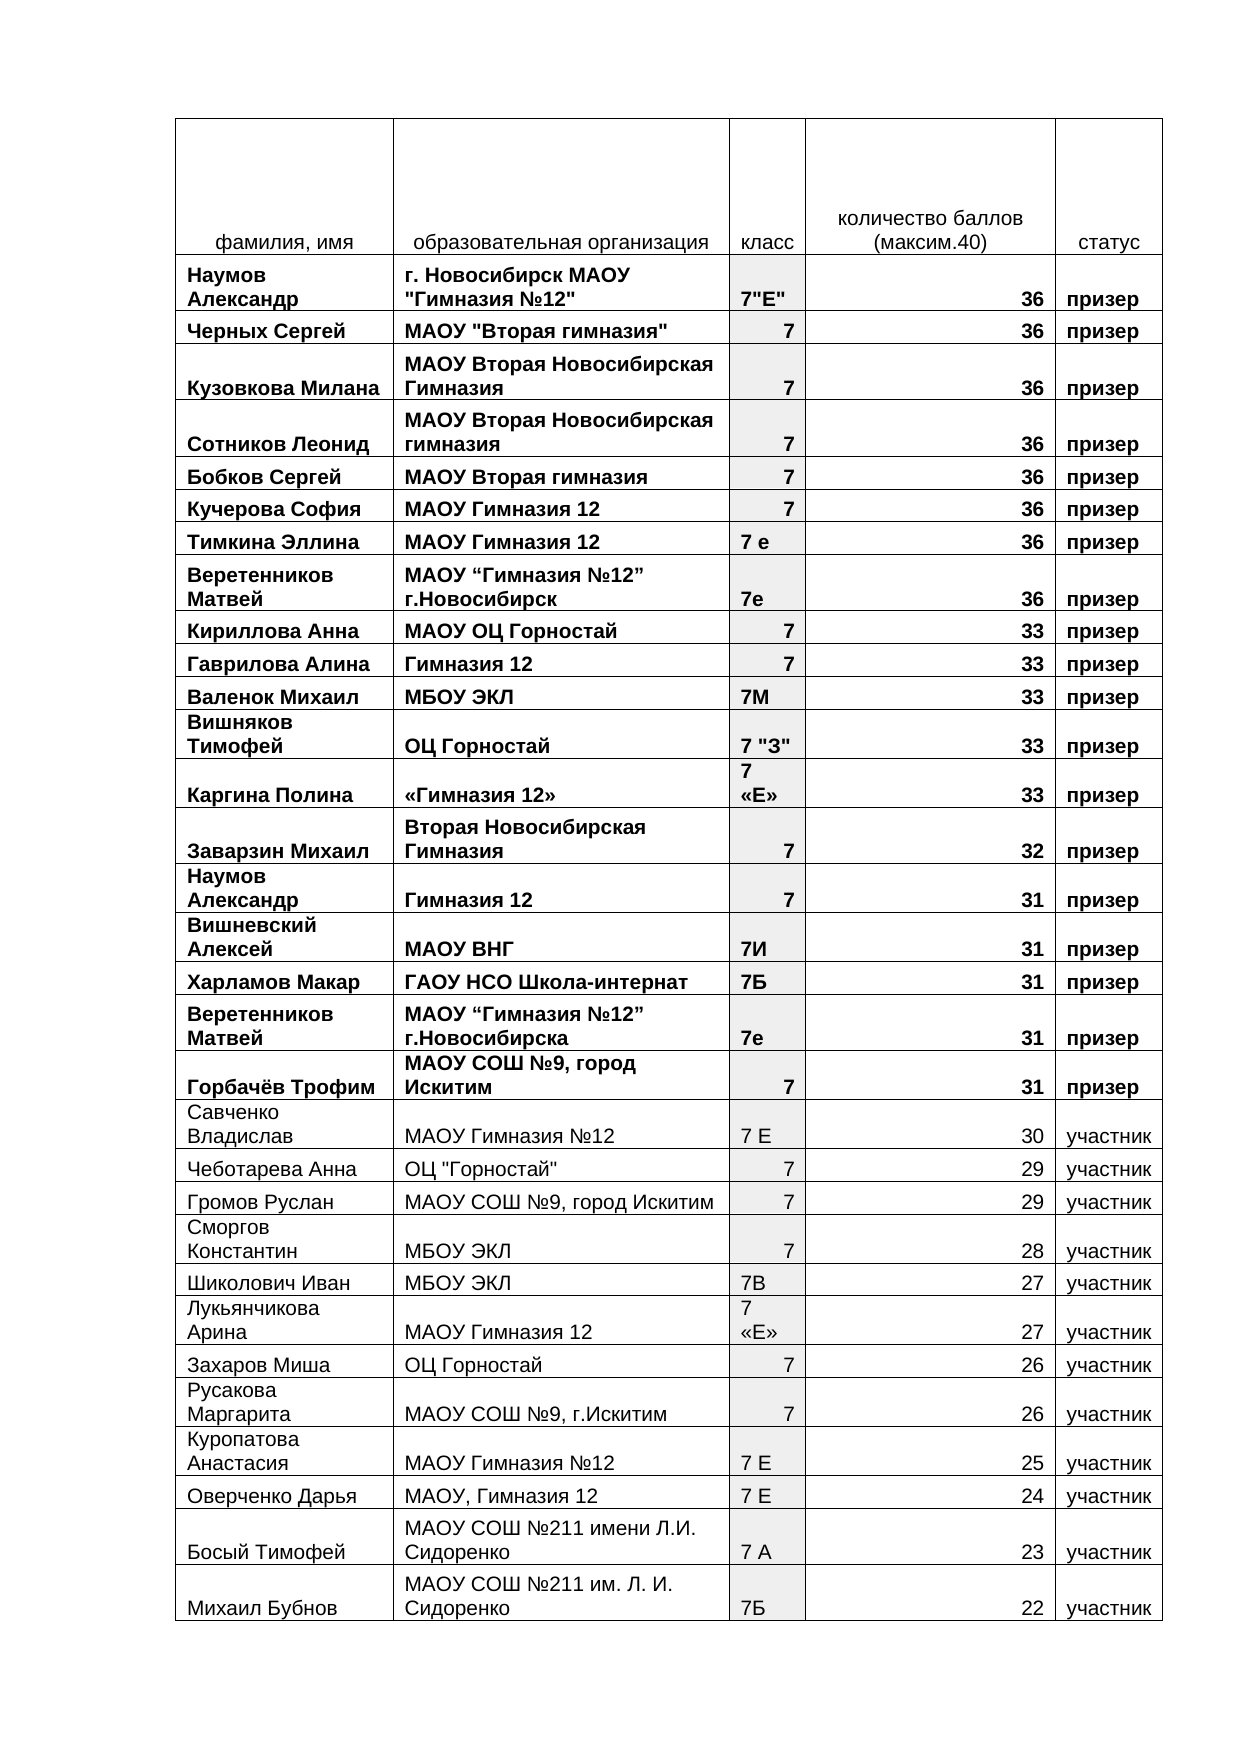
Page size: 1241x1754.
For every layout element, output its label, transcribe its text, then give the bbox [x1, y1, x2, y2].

table_cell 32 [806, 808, 1055, 863]
table_cell призер [1056, 457, 1162, 488]
table_cell призер [1056, 311, 1162, 343]
table_cell МБОУ ЭКЛ [394, 1215, 729, 1262]
table_cell 30 [806, 1100, 1055, 1148]
table_cell 27 [806, 1264, 1055, 1295]
table_cell призер [1056, 962, 1162, 994]
table_cell призер [1056, 490, 1162, 521]
table_cell 7М [730, 677, 805, 709]
table_cell призер [1056, 759, 1162, 807]
table_cell МАОУ Вторая гимназия [394, 457, 729, 488]
table_cell Михаил Бубнов [176, 1565, 393, 1620]
table_cell 7 [730, 490, 805, 521]
table_cell участник [1056, 1345, 1162, 1377]
table_cell Громов Руслан [176, 1182, 393, 1213]
table_cell 33 [806, 644, 1055, 676]
table_cell 7Б [730, 1565, 805, 1620]
table_cell 36 [806, 344, 1055, 399]
table_cell МАОУ, Гимназия 12 [394, 1476, 729, 1508]
table_cell 7е [730, 555, 805, 610]
table_cell Вишневский Алексей [176, 913, 393, 961]
table_cell 7Б [730, 962, 805, 994]
table_header статус [1056, 119, 1162, 254]
table_cell Веретенников Матвей [176, 995, 393, 1050]
table_cell 36 [806, 311, 1055, 343]
table_cell 27 [806, 1296, 1055, 1344]
table_cell Шиколович Иван [176, 1264, 393, 1295]
table_cell 36 [806, 522, 1055, 554]
table_cell 7 [730, 311, 805, 343]
table_cell МАОУ Вторая Новосибирская гимназия [394, 400, 729, 456]
table_cell 31 [806, 962, 1055, 994]
table_cell Каргина Полина [176, 759, 393, 807]
table_cell ОЦ Горностай [394, 1345, 729, 1377]
table_cell участник [1056, 1296, 1162, 1344]
table_cell МАОУ СОШ №211 имени Л.И. Сидоренко [394, 1509, 729, 1564]
table_cell участник [1056, 1182, 1162, 1213]
table_cell Тимкина Эллина [176, 522, 393, 554]
table_header образовательная организация [394, 119, 729, 254]
table_cell Гаврилова Алина [176, 644, 393, 676]
table_cell 7 [730, 1378, 805, 1426]
table_cell 7 «Е» [730, 1296, 805, 1344]
table_cell 7 [730, 1051, 805, 1099]
table_cell МАОУ СОШ №9, г.Искитим [394, 1378, 729, 1426]
table_cell МАОУ Гимназия 12 [394, 1296, 729, 1344]
table_cell 31 [806, 995, 1055, 1050]
table_cell 7В [730, 1264, 805, 1295]
table_cell Кириллова Анна [176, 611, 393, 643]
table_cell участник [1056, 1509, 1162, 1564]
table_cell Горбачёв Трофим [176, 1051, 393, 1099]
table_cell Бобков Сергей [176, 457, 393, 488]
table_cell 26 [806, 1345, 1055, 1377]
table_cell 7 [730, 1215, 805, 1262]
table_header фамилия, имя [176, 119, 393, 254]
table_cell ОЦ "Горностай" [394, 1149, 729, 1181]
table_cell «Гимназия 12» [394, 759, 729, 807]
table_cell Чеботарева Анна [176, 1149, 393, 1181]
table_cell Куропатова Анастасия [176, 1427, 393, 1475]
table_cell 7е [730, 995, 805, 1050]
table_cell Гимназия 12 [394, 864, 729, 912]
table_cell Черных Сергей [176, 311, 393, 343]
table_cell г. Новосибирск МАОУ "Гимназия №12" [394, 255, 729, 310]
table_cell 7 [730, 611, 805, 643]
table_header класс [730, 119, 805, 254]
table_cell участник [1056, 1378, 1162, 1426]
table_cell Захаров Миша [176, 1345, 393, 1377]
table_cell 33 [806, 611, 1055, 643]
table_cell Вторая Новосибирская Гимназия [394, 808, 729, 863]
table_cell 7 «Е» [730, 759, 805, 807]
table_cell Кузовкова Милана [176, 344, 393, 399]
table_cell Сотников Леонид [176, 400, 393, 456]
table_cell МАОУ Гимназия 12 [394, 522, 729, 554]
table_cell МАОУ ОЦ Горностай [394, 611, 729, 643]
table_cell 36 [806, 490, 1055, 521]
table_cell 36 [806, 555, 1055, 610]
table_cell 7 [730, 400, 805, 456]
table_cell призер [1056, 400, 1162, 456]
table_cell 7 [730, 1182, 805, 1213]
table_cell 33 [806, 710, 1055, 758]
table_cell 28 [806, 1215, 1055, 1262]
table_cell призер [1056, 913, 1162, 961]
table_cell призер [1056, 611, 1162, 643]
table_cell 7 Е [730, 1476, 805, 1508]
table_cell 7 [730, 344, 805, 399]
table_cell 33 [806, 677, 1055, 709]
table_cell МАОУ "Вторая гимназия" [394, 311, 729, 343]
table_cell призер [1056, 555, 1162, 610]
table_cell МАОУ Вторая Новосибирская Гимназия [394, 344, 729, 399]
table_cell призер [1056, 710, 1162, 758]
table_cell участник [1056, 1215, 1162, 1262]
table_cell 7 [730, 644, 805, 676]
table_cell Русакова Маргарита [176, 1378, 393, 1426]
table_cell призер [1056, 344, 1162, 399]
table_cell 23 [806, 1509, 1055, 1564]
table_cell 29 [806, 1149, 1055, 1181]
table_cell участник [1056, 1100, 1162, 1148]
table_cell Валенок Михаил [176, 677, 393, 709]
table_cell 7 [730, 457, 805, 488]
table_cell призер [1056, 864, 1162, 912]
table_cell 22 [806, 1565, 1055, 1620]
table_cell 31 [806, 1051, 1055, 1099]
table_cell 7 Е [730, 1427, 805, 1475]
table_cell 26 [806, 1378, 1055, 1426]
table_cell участник [1056, 1565, 1162, 1620]
table_cell призер [1056, 808, 1162, 863]
table_cell Веретенников Матвей [176, 555, 393, 610]
table_cell МБОУ ЭКЛ [394, 677, 729, 709]
table_cell Заварзин Михаил [176, 808, 393, 863]
table_cell Наумов Александр [176, 255, 393, 310]
table_cell 31 [806, 864, 1055, 912]
table_cell 36 [806, 457, 1055, 488]
table_cell участник [1056, 1264, 1162, 1295]
table_cell 25 [806, 1427, 1055, 1475]
table_cell 7 [730, 1345, 805, 1377]
table_cell МАОУ Гимназия №12 [394, 1427, 729, 1475]
table_cell 7 е [730, 522, 805, 554]
table_cell 7 [730, 1149, 805, 1181]
table_cell призер [1056, 522, 1162, 554]
table_cell Наумов Александр [176, 864, 393, 912]
table_cell 7И [730, 913, 805, 961]
table_cell Оверченко Дарья [176, 1476, 393, 1508]
table_cell 7 А [730, 1509, 805, 1564]
table_cell 7 "З" [730, 710, 805, 758]
table_cell Босый Тимофей [176, 1509, 393, 1564]
table_cell призер [1056, 995, 1162, 1050]
table_cell МАОУ СОШ №9, город Искитим [394, 1051, 729, 1099]
table_cell МАОУ Гимназия №12 [394, 1100, 729, 1148]
table_cell участник [1056, 1149, 1162, 1181]
table_cell МАОУ “Гимназия №12” г.Новосибирска [394, 995, 729, 1050]
table_cell МАОУ СОШ №211 им. Л. И. Сидоренко [394, 1565, 729, 1620]
table_cell Савченко Владислав [176, 1100, 393, 1148]
table_cell ОЦ Горностай [394, 710, 729, 758]
table_cell Вишняков Тимофей [176, 710, 393, 758]
table_cell 7 Е [730, 1100, 805, 1148]
table_cell МАОУ “Гимназия №12” г.Новосибирск [394, 555, 729, 610]
table_cell ГАОУ НСО Школа-интернат [394, 962, 729, 994]
table_cell Харламов Макар [176, 962, 393, 994]
table_cell 36 [806, 400, 1055, 456]
table_cell Лукьянчикова Арина [176, 1296, 393, 1344]
table_cell МАОУ ВНГ [394, 913, 729, 961]
table_cell призер [1056, 644, 1162, 676]
table_cell участник [1056, 1476, 1162, 1508]
table_cell призер [1056, 1051, 1162, 1099]
table_cell МАОУ СОШ №9, город Искитим [394, 1182, 729, 1213]
table_cell 31 [806, 913, 1055, 961]
table_cell призер [1056, 677, 1162, 709]
table_cell МАОУ Гимназия 12 [394, 490, 729, 521]
table_cell 7"Е" [730, 255, 805, 310]
table_cell участник [1056, 1427, 1162, 1475]
table_cell Кучерова София [176, 490, 393, 521]
table_cell 24 [806, 1476, 1055, 1508]
table_cell Сморгов Константин [176, 1215, 393, 1262]
table_cell 7 [730, 808, 805, 863]
table_cell 36 [806, 255, 1055, 310]
table_cell 33 [806, 759, 1055, 807]
table_cell 7 [730, 864, 805, 912]
table_cell Гимназия 12 [394, 644, 729, 676]
table_cell призер [1056, 255, 1162, 310]
table_header количество баллов (максим.40) [806, 119, 1055, 254]
table_cell 29 [806, 1182, 1055, 1213]
table_cell МБОУ ЭКЛ [394, 1264, 729, 1295]
